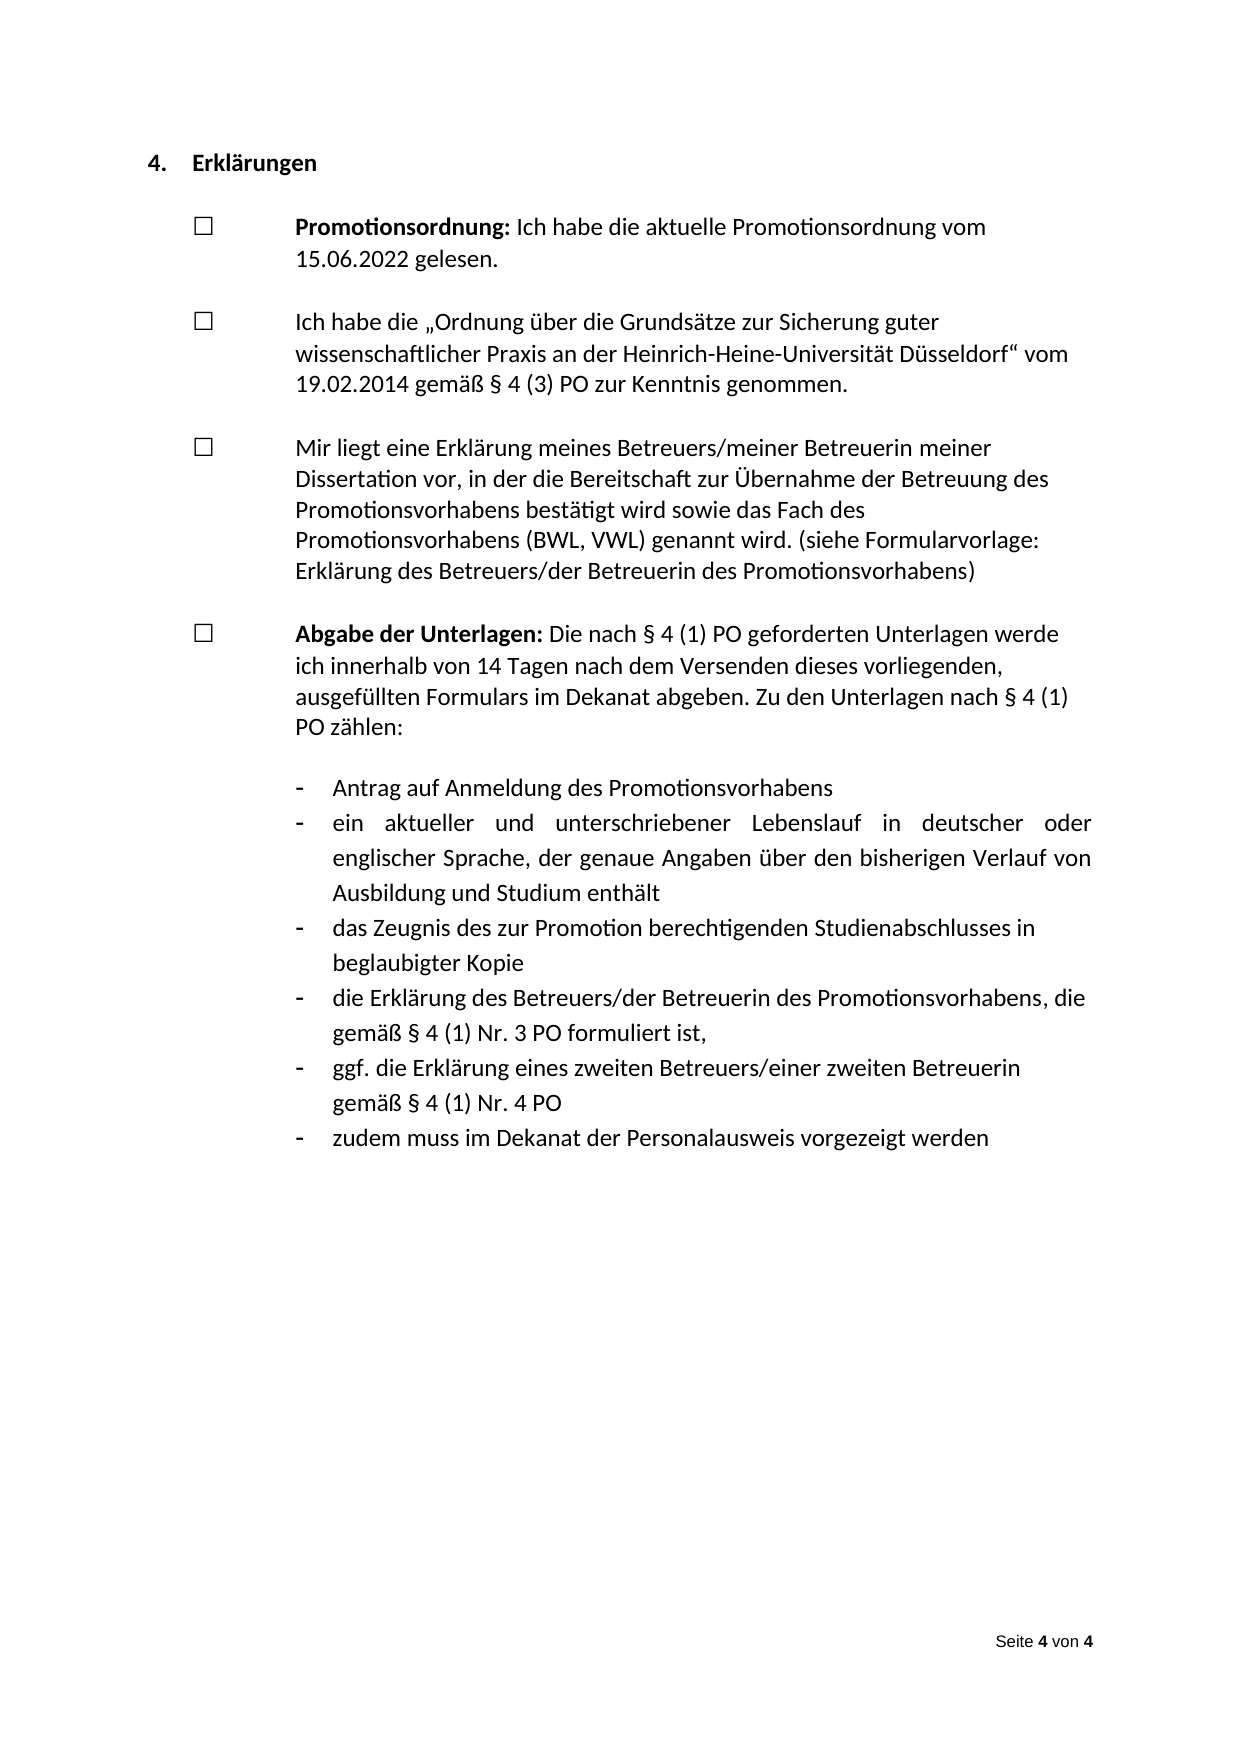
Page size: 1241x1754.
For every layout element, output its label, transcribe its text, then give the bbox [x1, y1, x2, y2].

list das Zeugnis des zur Promotion berechtigenden Studienabschlusses in beglaubigter Kopie [295, 912, 1093, 978]
list Erklärungen [148, 148, 1093, 178]
list ggf. die Erklärung eines zweiten Betreuers/einer zweiten Betreuerin gemäß § 4 (1) Nr. 4 PO [295, 1052, 1093, 1118]
list Promotionsordnung: Ich habe die aktuelle Promotionsordnung vom 15.06.2022 gelesen. [192, 209, 1093, 273]
list Mir liegt eine Erklärung meines Betreuers/meiner Betreuerin meiner Dissertation vor, in der die Bereitschaft zur Übernahme der Betreuung des Promotionsvorhabens bestätigt wird sowie das Fach des Promotionsvorhabens (BWL, VWL) genannt wird. (siehe Formularvorlage: Erklärung des Betreuers/der Betreuerin des Promotionsvorhabens) [192, 429, 1093, 586]
list zudem muss im Dekanat der Personalausweis vorgezeigt werden [295, 1122, 1093, 1153]
list ein aktueller und unterschriebener Lebenslauf in deutscher oder englischer Sprache, der genaue Angaben über den bisherigen Verlauf von Ausbildung und Studium enthält [295, 807, 1093, 908]
list die Erklärung des Betreuers/der Betreuerin des Promotionsvorhabens, die gemäß § 4 (1) Nr. 3 PO formuliert ist, [295, 982, 1093, 1048]
list Abgabe der Unterlagen: Die nach § 4 (1) PO geforderten Unterlagen werde ich innerhalb von 14 Tagen nach dem Versenden dieses vorliegenden, ausgefüllten Formulars im Dekanat abgeben. Zu den Unterlagen nach § 4 (1) PO zählen: [192, 616, 1093, 742]
list Ich habe die „Ordnung über die Grundsätze zur Sicherung guter wissenschaftlicher Praxis an der Heinrich-Heine-Universität Düsseldorf“ vom 19.02.2014 gemäß § 4 (3) PO zur Kenntnis genommen. [192, 304, 1093, 399]
list Antrag auf Anmeldung des Promotionsvorhabens [295, 772, 1093, 803]
